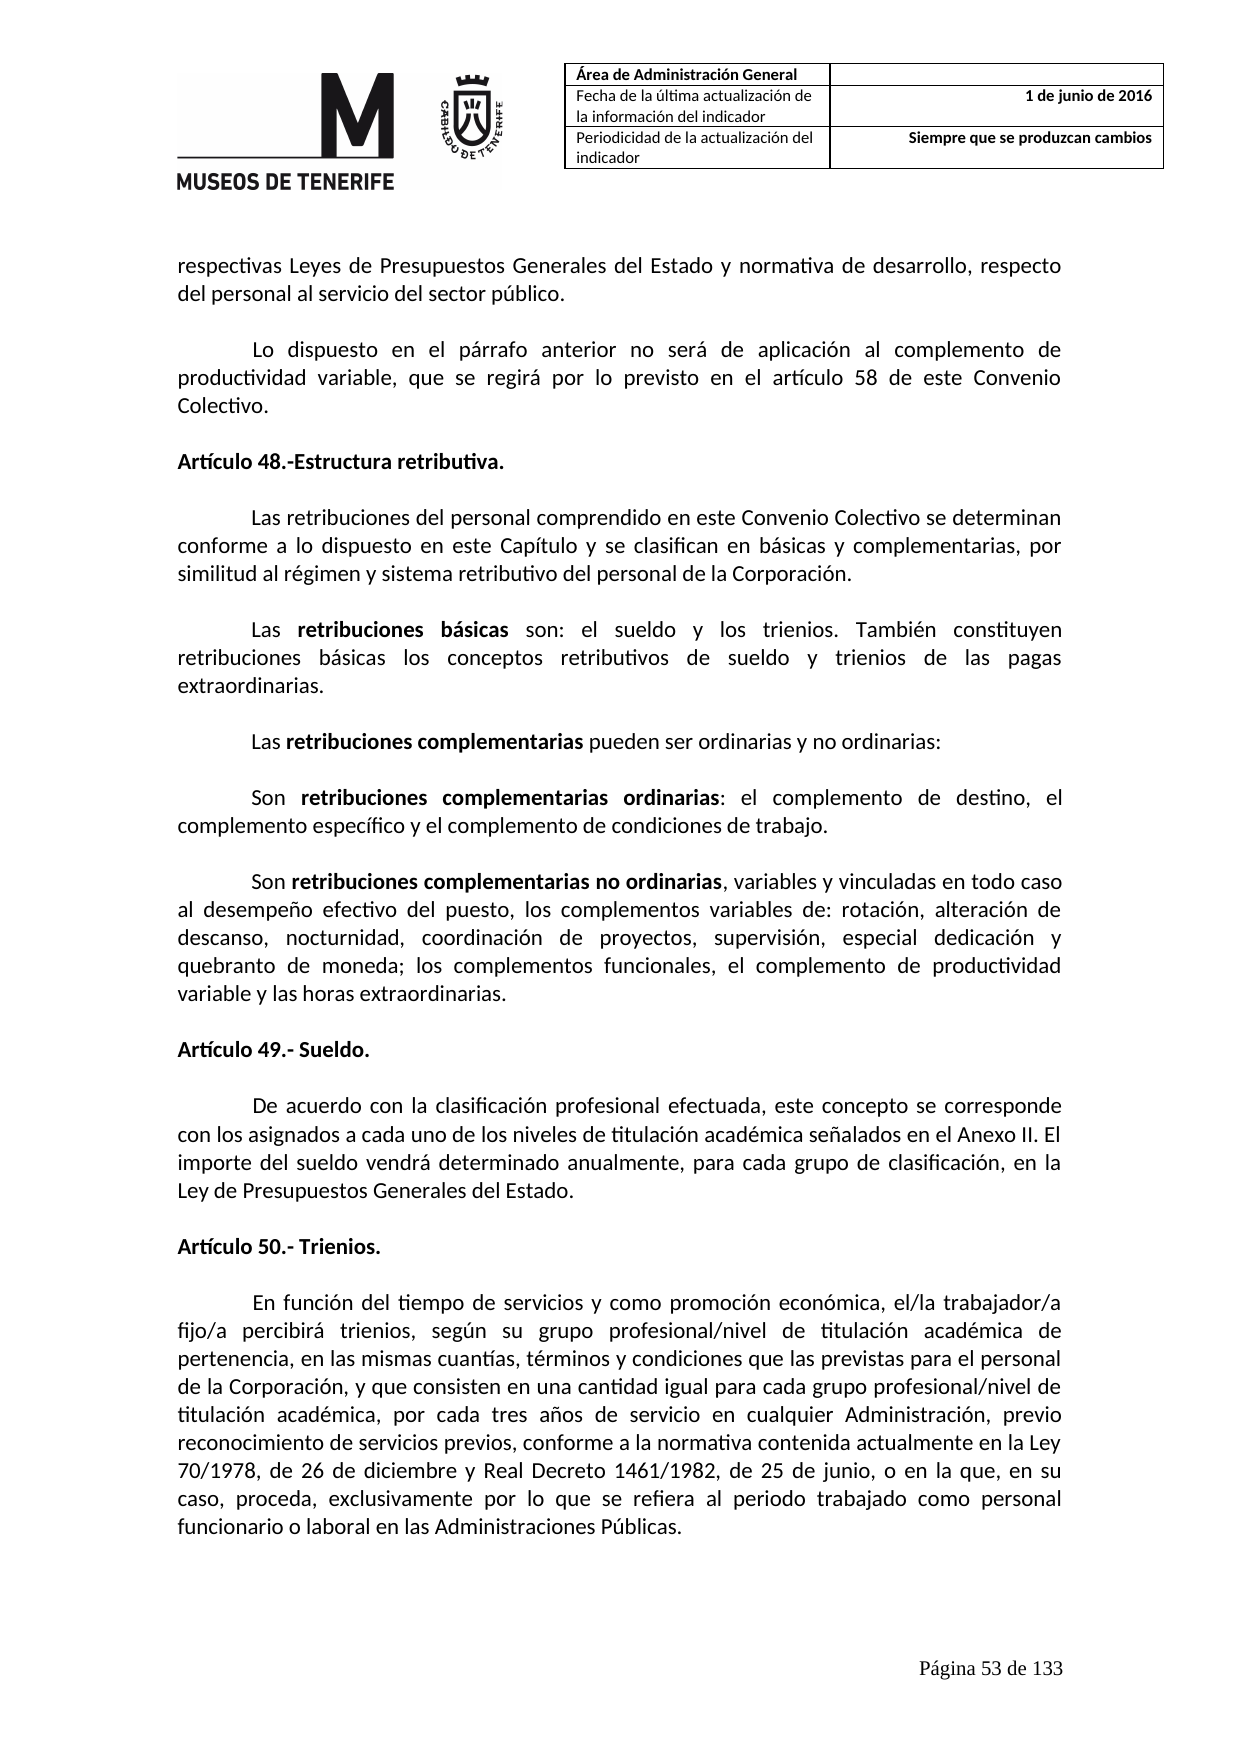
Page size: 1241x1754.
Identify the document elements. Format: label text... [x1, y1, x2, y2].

subtitle Artículo 48.-Estructura retributiva. [177, 447, 1063, 475]
text Lo dispuesto en el párrafo anterior no será de aplicación al complemento de productividad variable, que se regirá por lo previsto en el artículo 58 de este Convenio Colectivo. [177, 335, 1063, 419]
text Las retribuciones básicas son: el sueldo y los trienios. También constituyen retribuciones básicas los conceptos retributivos de sueldo y trienios de las pagas extraordinarias. [177, 615, 1063, 699]
subtitle Artículo 50.- Trienios. [177, 1232, 1063, 1260]
text De acuerdo con la clasificación profesional efectuada, este concepto se corresponde con los asignados a cada uno de los niveles de titulación académica señalados en el Anexo II. El importe del sueldo vendrá determinado anualmente, para cada grupo de clasificación, en la Ley de Presupuestos Generales del Estado. [177, 1092, 1063, 1204]
subtitle Artículo 49.- Sueldo. [177, 1036, 1063, 1064]
text En función del tiempo de servicios y como promoción económica, el/la trabajador/a fijo/a percibirá trienios, según su grupo profesional/nivel de titulación académica de pertenencia, en las mismas cuantías, términos y condiciones que las previstas para el personal de la Corporación, y que consisten en una cantidad igual para cada grupo profesional/nivel de titulación académica, por cada tres años de servicio en cualquier Administración, previo reconocimiento de servicios previos, conforme a la normativa contenida actualmente en la Ley 70/1978, de 26 de diciembre y Real Decreto 1461/1982, de 25 de junio, o en la que, en su caso, proceda, exclusivamente por lo que se refiera al periodo trabajado como personal funcionario o laboral en las Administraciones Públicas. [177, 1288, 1063, 1540]
text Son retribuciones complementarias ordinarias: el complemento de destino, el complemento específico y el complemento de condiciones de trabajo. [177, 783, 1063, 839]
text Las retribuciones complementarias pueden ser ordinarias y no ordinarias: [177, 727, 1063, 755]
text Las retribuciones del personal comprendido en este Convenio Colectivo se determinan conforme a lo dispuesto en este Capítulo y se clasifican en básicas y complementarias, por similitud al régimen y sistema retributivo del personal de la Corporación. [177, 503, 1063, 587]
picture [177, 73, 503, 190]
text Son retribuciones complementarias no ordinarias, variables y vinculadas en todo caso al desempeño efectivo del puesto, los complementos variables de: rotación, alteración de descanso, nocturnidad, coordinación de proyectos, supervisión, especial dedicación y quebranto de moneda; los complementos funcionales, el complemento de productividad variable y las horas extraordinarias. [177, 867, 1063, 1008]
